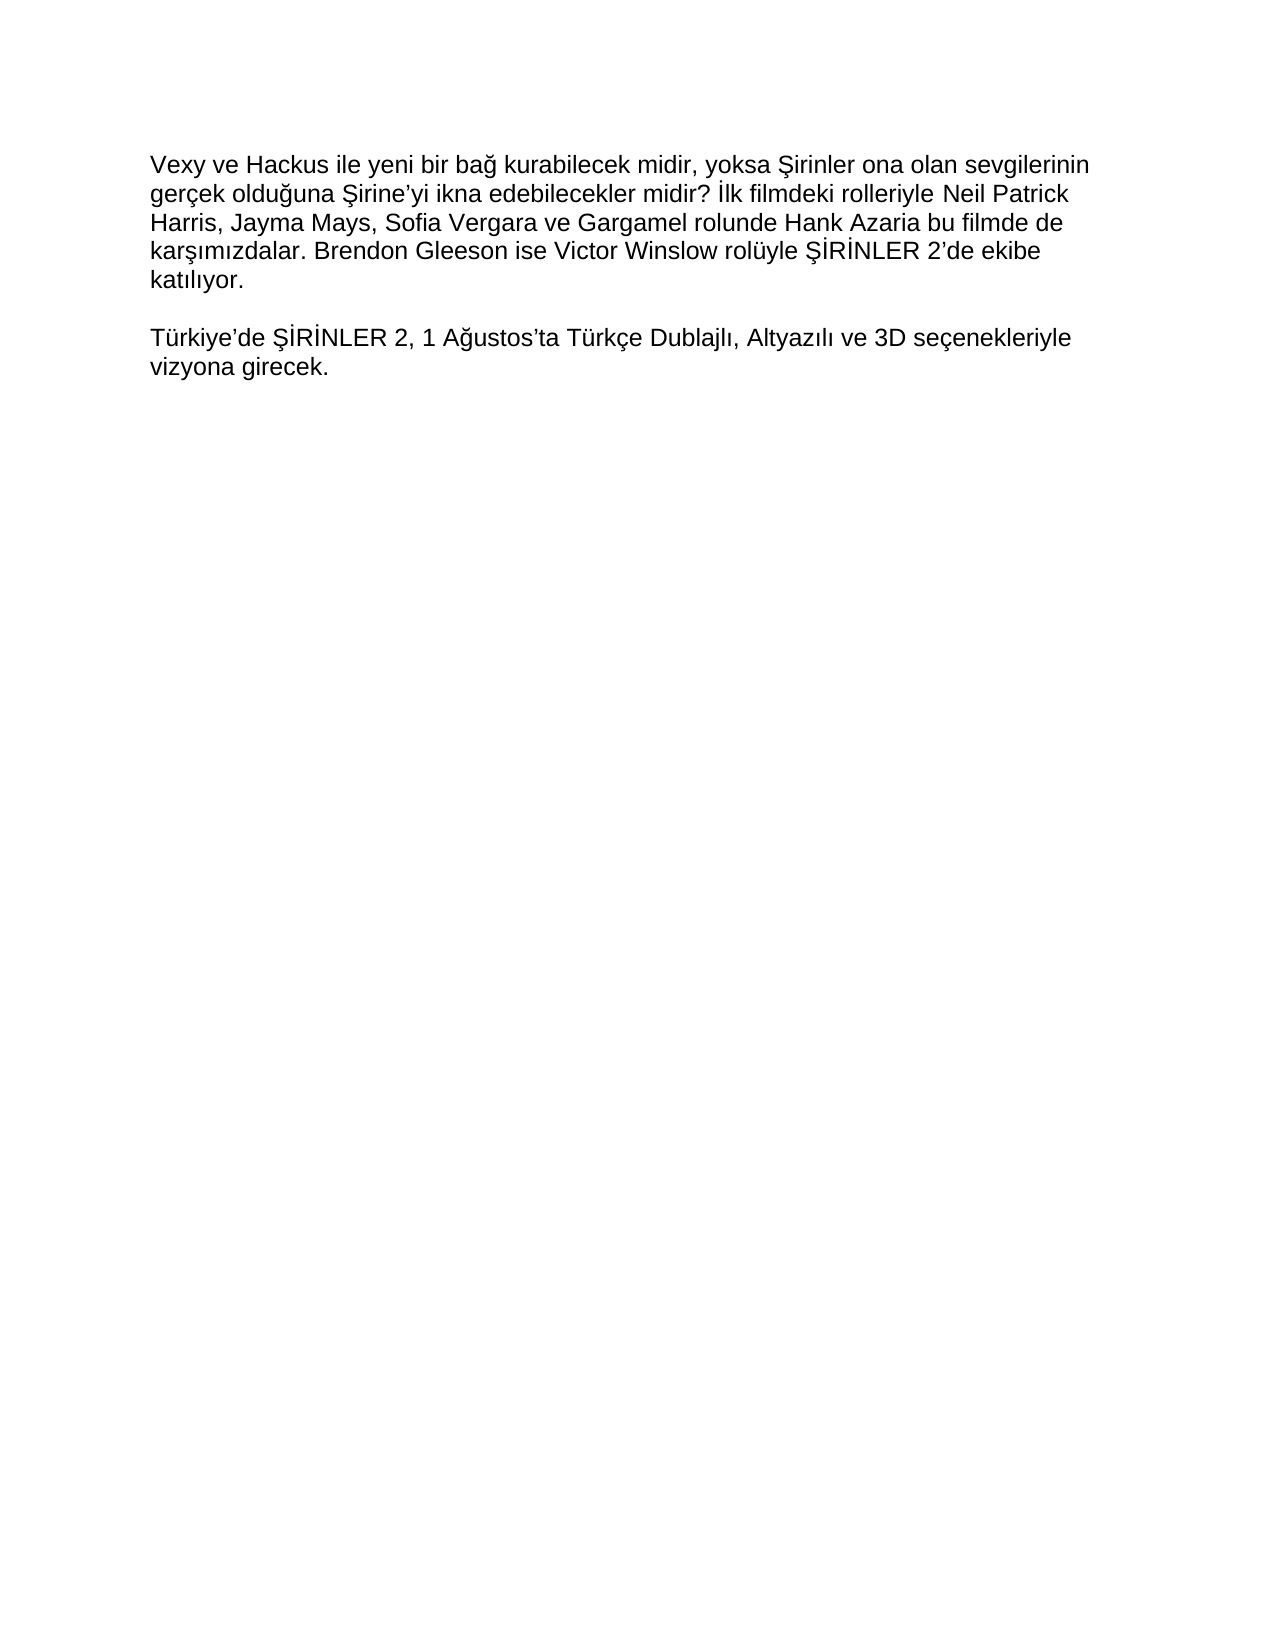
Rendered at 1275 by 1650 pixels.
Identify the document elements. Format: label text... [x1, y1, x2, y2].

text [150, 150, 1125, 294]
text Türkiye’de ŞİRİNLER 2, 1 Ağustos’ta Türkçe Dublajlı, Altyazılı ve 3D seçenekleriyle vizyona girecek. [150, 323, 1125, 380]
